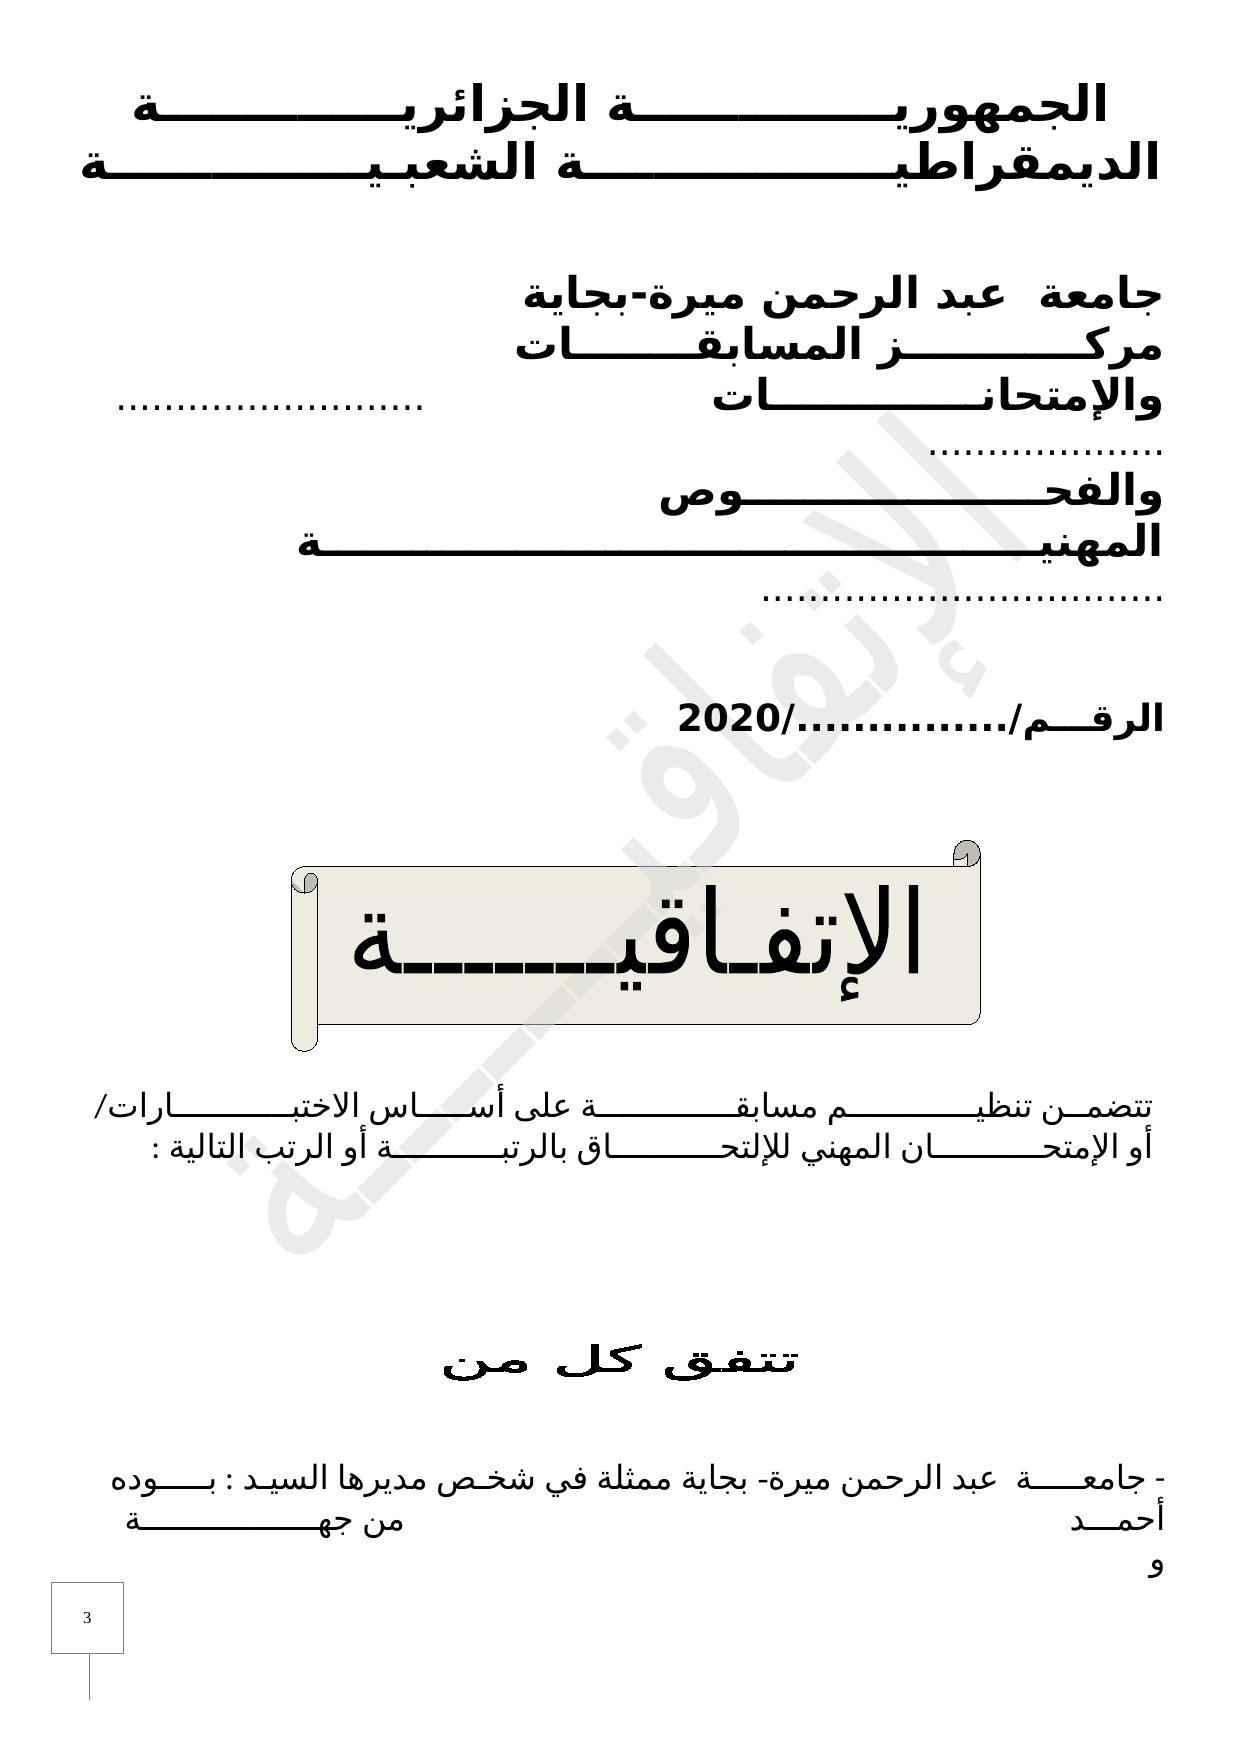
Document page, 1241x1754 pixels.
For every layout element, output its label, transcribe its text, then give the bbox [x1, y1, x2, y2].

text جامعة عبد الرحمن ميرة-بجاية [77, 268, 1165, 319]
text - جامعـــــة عبد الرحمن ميرة- بجاية ممثلة في شخـص مديرها السيـد : بـــــوده أحمـــد من جهــــــــــــــــــة [77, 1457, 1165, 1539]
text تتضمــن تنظيـــــــــــــم مسابقــــــــــــــة على أســـــاس الاختبــــــــــــارات/ أو الإمتحـــــــــــان المهني للإلتحـــــــــــاق بالرتبـــــــــــة أو الرتب التالية : [77, 1085, 1154, 1166]
text و [77, 1539, 1165, 1577]
subtitle والفحــــــــــــــــــــوص المهنيــــــــــــــــــــــــــــــــــــــــــــــــة .................................. [77, 464, 1165, 610]
title الجمهوريـــــــــــــــة الجزائريــــــــــــــة الديمقراطيــــــــــــــــــة الشعبـيـــــــــــــــة [77, 75, 1165, 191]
text مركــــــــــــز المسابقــــــــات والإمتحانــــــــــــــات .......................... .................... [77, 319, 1165, 464]
subtitle الرقـــم/.............../2020 [77, 696, 1165, 740]
